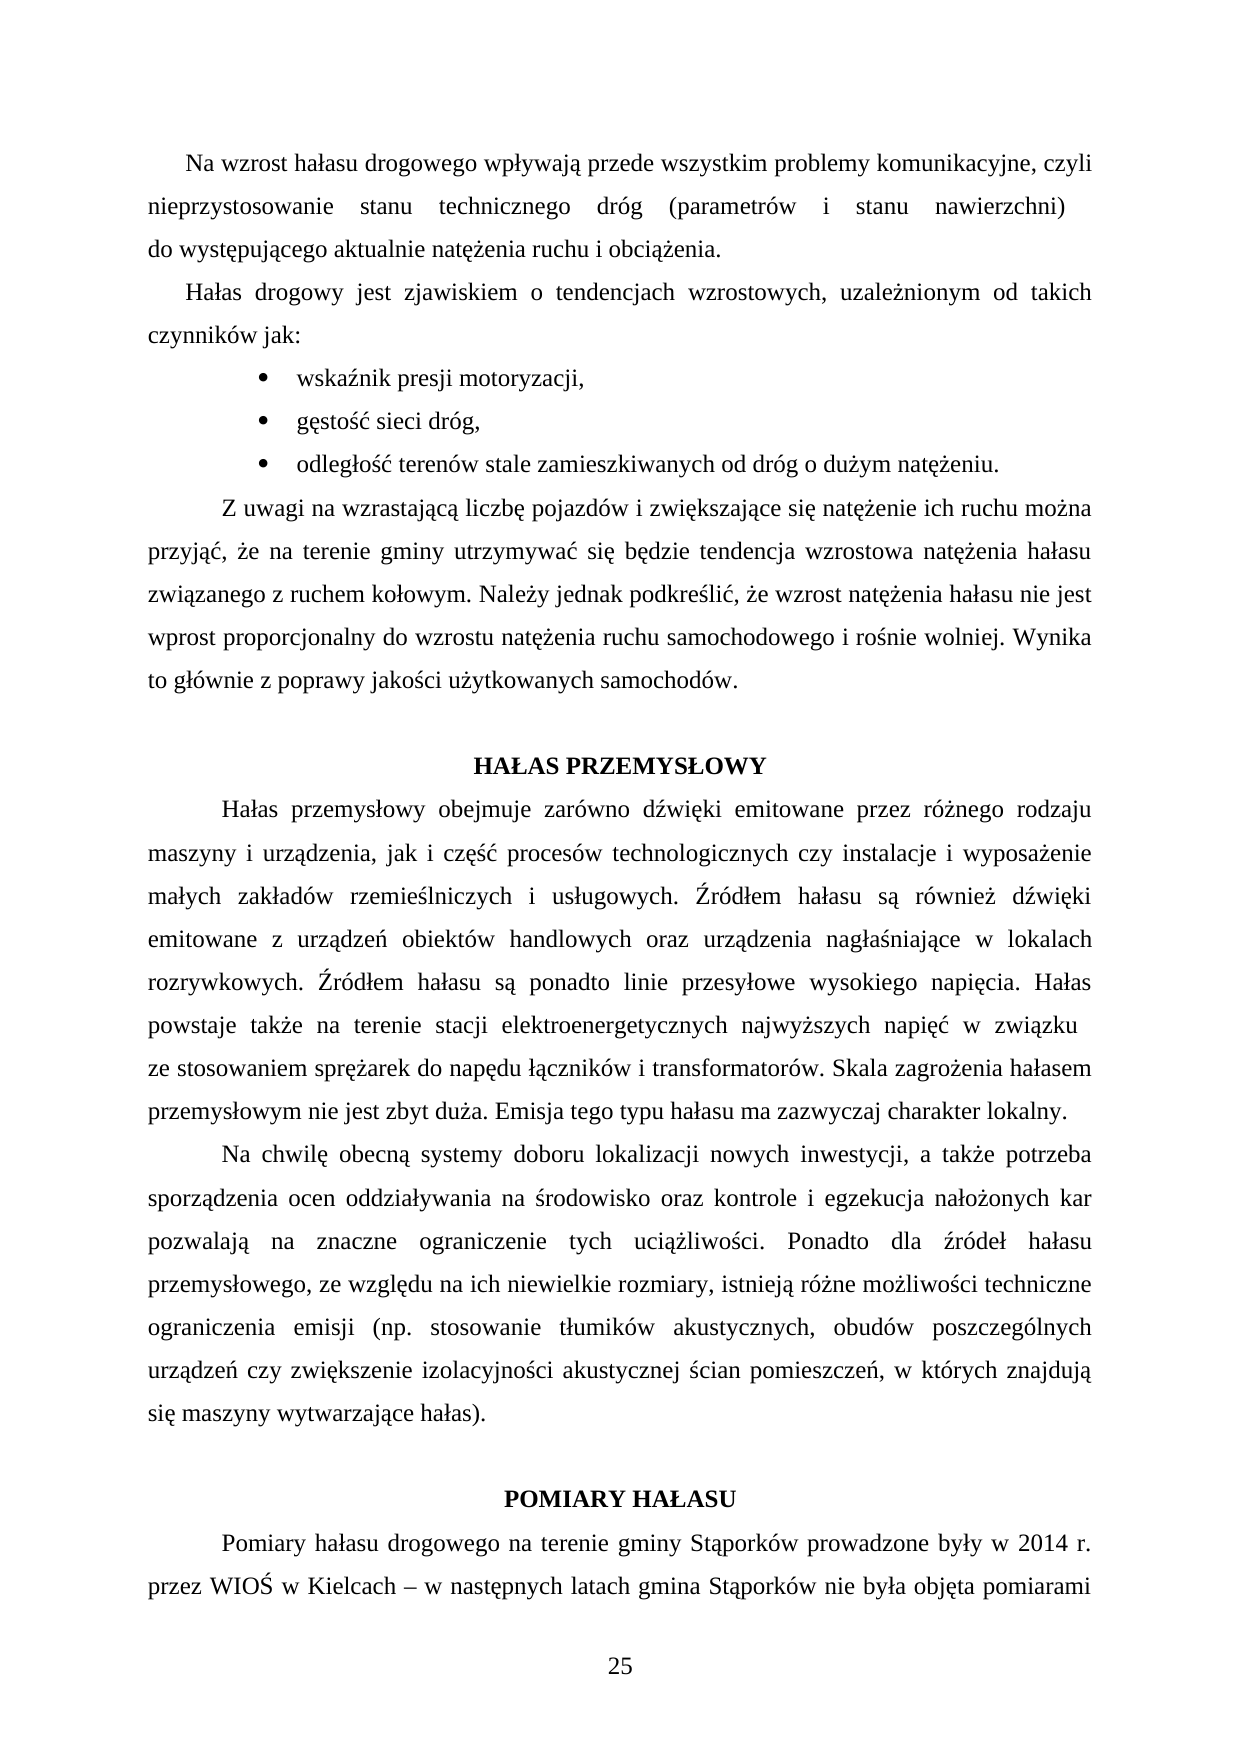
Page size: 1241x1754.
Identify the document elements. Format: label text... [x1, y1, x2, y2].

list odległość terenów stale zamieszkiwanych od dróg o dużym natężeniu. [259, 449, 1093, 478]
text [148, 1528, 1093, 1599]
text POMIARY HAŁASU [148, 1484, 1093, 1513]
text HAŁAS PRZEMYSŁOWY [148, 751, 1093, 780]
text Hałas drogowy jest zjawiskiem o tendencjach wzrostowych, uzależnionym od takich czynników jak: [148, 277, 1093, 349]
text Z uwagi na wzrastającą liczbę pojazdów i zwiększające się natężenie ich ruchu można przyjąć, że na terenie gminy utrzymywać się będzie tendencja wzrostowa natężenia hałasu związanego z ruchem kołowym. Należy jednak podkreślić, że wzrost natężenia hałasu nie jest wprost proporcjonalny do wzrostu natężenia ruchu samochodowego i rośnie wolniej. Wynika to głównie z poprawy jakości użytkowanych samochodów. [148, 493, 1093, 694]
text Na chwilę obecną systemy doboru lokalizacji nowych inwestycji, a także potrzeba sporządzenia ocen oddziaływania na środowisko oraz kontrole i egzekucja nałożonych kar pozwalają na znaczne ograniczenie tych uciążliwości. Ponadto dla źródeł hałasu przemysłowego, ze względu na ich niewielkie rozmiary, istnieją różne możliwości techniczne ograniczenia emisji (np. stosowanie tłumików akustycznych, obudów poszczególnych urządzeń czy zwiększenie izolacyjności akustycznej ścian pomieszczeń, w których znajdują się maszyny wytwarzające hałas). [148, 1139, 1093, 1427]
list gęstość sieci dróg, [259, 406, 1093, 435]
text Hałas przemysłowy obejmuje zarówno dźwięki emitowane przez różnego rodzaju maszyny i urządzenia, jak i część procesów technologicznych czy instalacje i wyposażenie małych zakładów rzemieślniczych i usługowych. Źródłem hałasu są również dźwięki emitowane z urządzeń obiektów handlowych oraz urządzenia nagłaśniające w lokalach rozrywkowych. Źródłem hałasu są ponadto linie przesyłowe wysokiego napięcia. Hałas powstaje także na terenie stacji elektroenergetycznych najwyższych napięć w związku ze stosowaniem sprężarek do napędu łączników i transformatorów. Skala zagrożenia hałasem przemysłowym nie jest zbyt duża. Emisja tego typu hałasu ma zazwyczaj charakter lokalny. [148, 794, 1093, 1125]
text Na wzrost hałasu drogowego wpływają przede wszystkim problemy komunikacyjne, czyli nieprzystosowanie stanu technicznego dróg (parametrów i stanu nawierzchni) do występującego aktualnie natężenia ruchu i obciążenia. [148, 148, 1093, 263]
list wskaźnik presji motoryzacji, [259, 363, 1093, 392]
